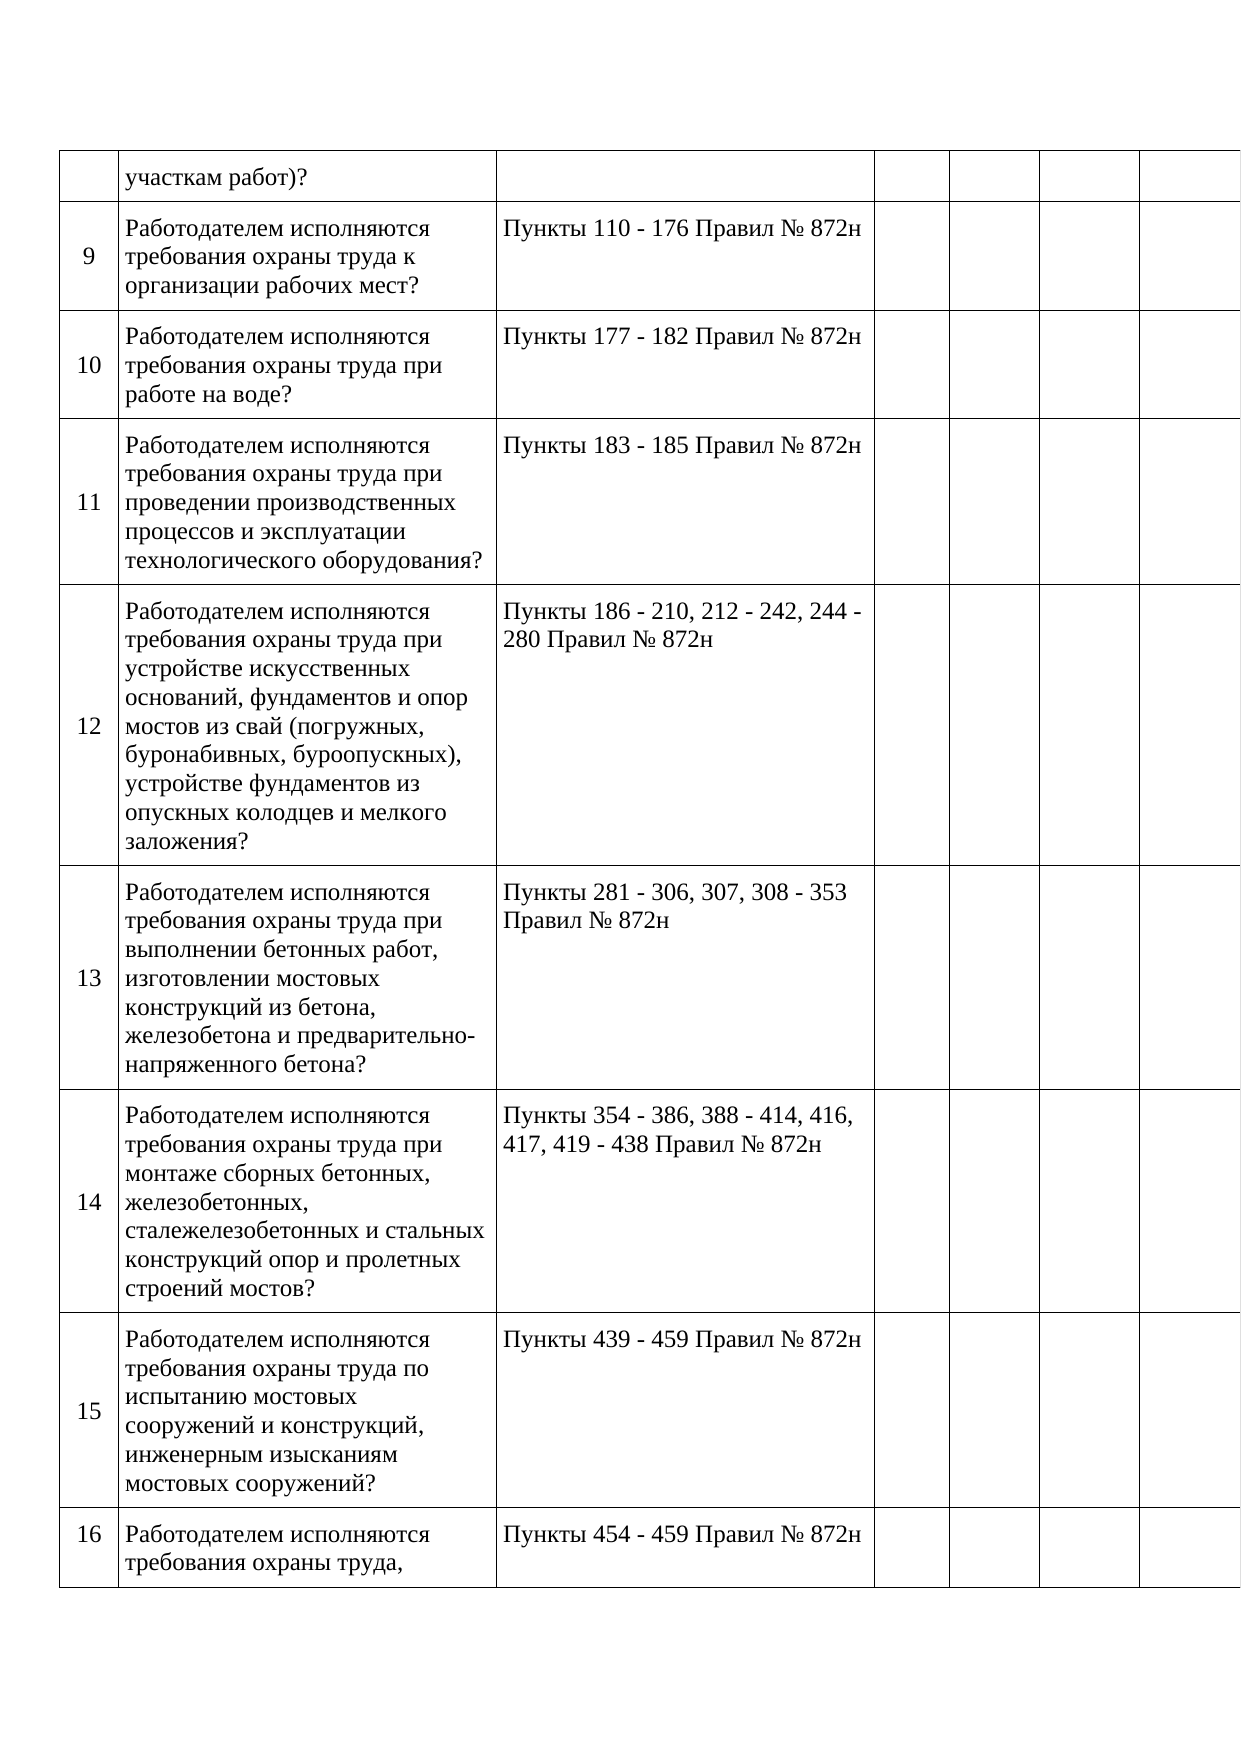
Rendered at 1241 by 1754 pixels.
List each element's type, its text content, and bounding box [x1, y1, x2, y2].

table_cell [1040, 202, 1139, 309]
table_cell [950, 866, 1039, 1089]
table_cell Пункты 177 - 182 Правил № 872н [497, 311, 874, 418]
table_cell [875, 419, 949, 584]
table_cell 13 [60, 866, 118, 1089]
table_cell [1040, 1313, 1139, 1507]
table_cell 9 [60, 202, 118, 309]
table_cell [1040, 419, 1139, 584]
table_cell [875, 585, 949, 865]
table_cell [1140, 1313, 1240, 1507]
table_cell [1140, 311, 1240, 418]
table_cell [119, 1508, 496, 1587]
table_cell 10 [60, 311, 118, 418]
table_cell [1140, 1090, 1240, 1312]
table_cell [119, 151, 496, 201]
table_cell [497, 1508, 874, 1587]
table_cell 15 [60, 1313, 118, 1507]
table_cell [1140, 202, 1240, 309]
table_cell [1040, 585, 1139, 865]
table_cell [1140, 866, 1240, 1089]
table_cell [1140, 151, 1240, 201]
table_cell [950, 585, 1039, 865]
table_cell 8 [60, 151, 118, 201]
table_cell [875, 1508, 949, 1587]
table_cell Работодателем исполняются требования охраны труда к организации рабочих мест? [119, 202, 496, 309]
table_cell Работодателем исполняются требования охраны труда по испытанию мостовых сооружений и конструкций, инженерным изысканиям мостовых сооружений? [119, 1313, 496, 1507]
table_cell 14 [60, 1090, 118, 1312]
table_cell [1140, 1508, 1240, 1587]
table_cell Пункты 183 - 185 Правил № 872н [497, 419, 874, 584]
table_cell [1040, 1090, 1139, 1312]
table_cell [950, 311, 1039, 418]
table_cell [1040, 151, 1139, 201]
table_cell [1140, 585, 1240, 865]
table_cell Работодателем исполняются требования охраны труда при монтаже сборных бетонных, железобетонных, сталежелезобетонных и стальных конструкций опор и пролетных строений мостов? [119, 1090, 496, 1312]
table_cell [950, 1313, 1039, 1507]
table_cell [1040, 311, 1139, 418]
table_cell Пункты 110 - 176 Правил № 872н [497, 202, 874, 309]
table_cell Работодателем исполняются требования охраны труда при проведении производственных процессов и эксплуатации технологического оборудования? [119, 419, 496, 584]
table_cell 12 [60, 585, 118, 865]
table_cell 16 [60, 1508, 118, 1587]
table_cell [1040, 866, 1139, 1089]
table_cell [950, 1508, 1039, 1587]
table_cell [950, 419, 1039, 584]
table_cell [950, 202, 1039, 309]
table_cell [875, 1313, 949, 1507]
table_cell 11 [60, 419, 118, 584]
table_cell Работодателем исполняются требования охраны труда при работе на воде? [119, 311, 496, 418]
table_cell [497, 151, 874, 201]
table_cell Работодателем исполняются требования охраны труда при выполнении бетонных работ, изготовлении мостовых конструкций из бетона, железобетона и предварительно-напряженного бетона? [119, 866, 496, 1089]
table_cell Пункты 354 - 386, 388 - 414, 416, 417, 419 - 438 Правил № 872н [497, 1090, 874, 1312]
table_cell [875, 202, 949, 309]
table_cell [875, 866, 949, 1089]
table_cell [1140, 419, 1240, 584]
table_cell Пункты 281 - 306, 307, 308 - 353 Правил № 872н [497, 866, 874, 1089]
table_cell [1040, 1508, 1139, 1587]
table_cell Работодателем исполняются требования охраны труда при устройстве искусственных оснований, фундаментов и опор мостов из свай (погружных, буронабивных, буроопускных), устройстве фундаментов из опускных колодцев и мелкого заложения? [119, 585, 496, 865]
table_cell Пункты 439 - 459 Правил № 872н [497, 1313, 874, 1507]
table_cell [950, 151, 1039, 201]
table_cell [875, 311, 949, 418]
table_cell Пункты 186 - 210, 212 - 242, 244 - 280 Правил № 872н [497, 585, 874, 865]
table_cell [875, 151, 949, 201]
table_cell [875, 1090, 949, 1312]
table_cell [950, 1090, 1039, 1312]
